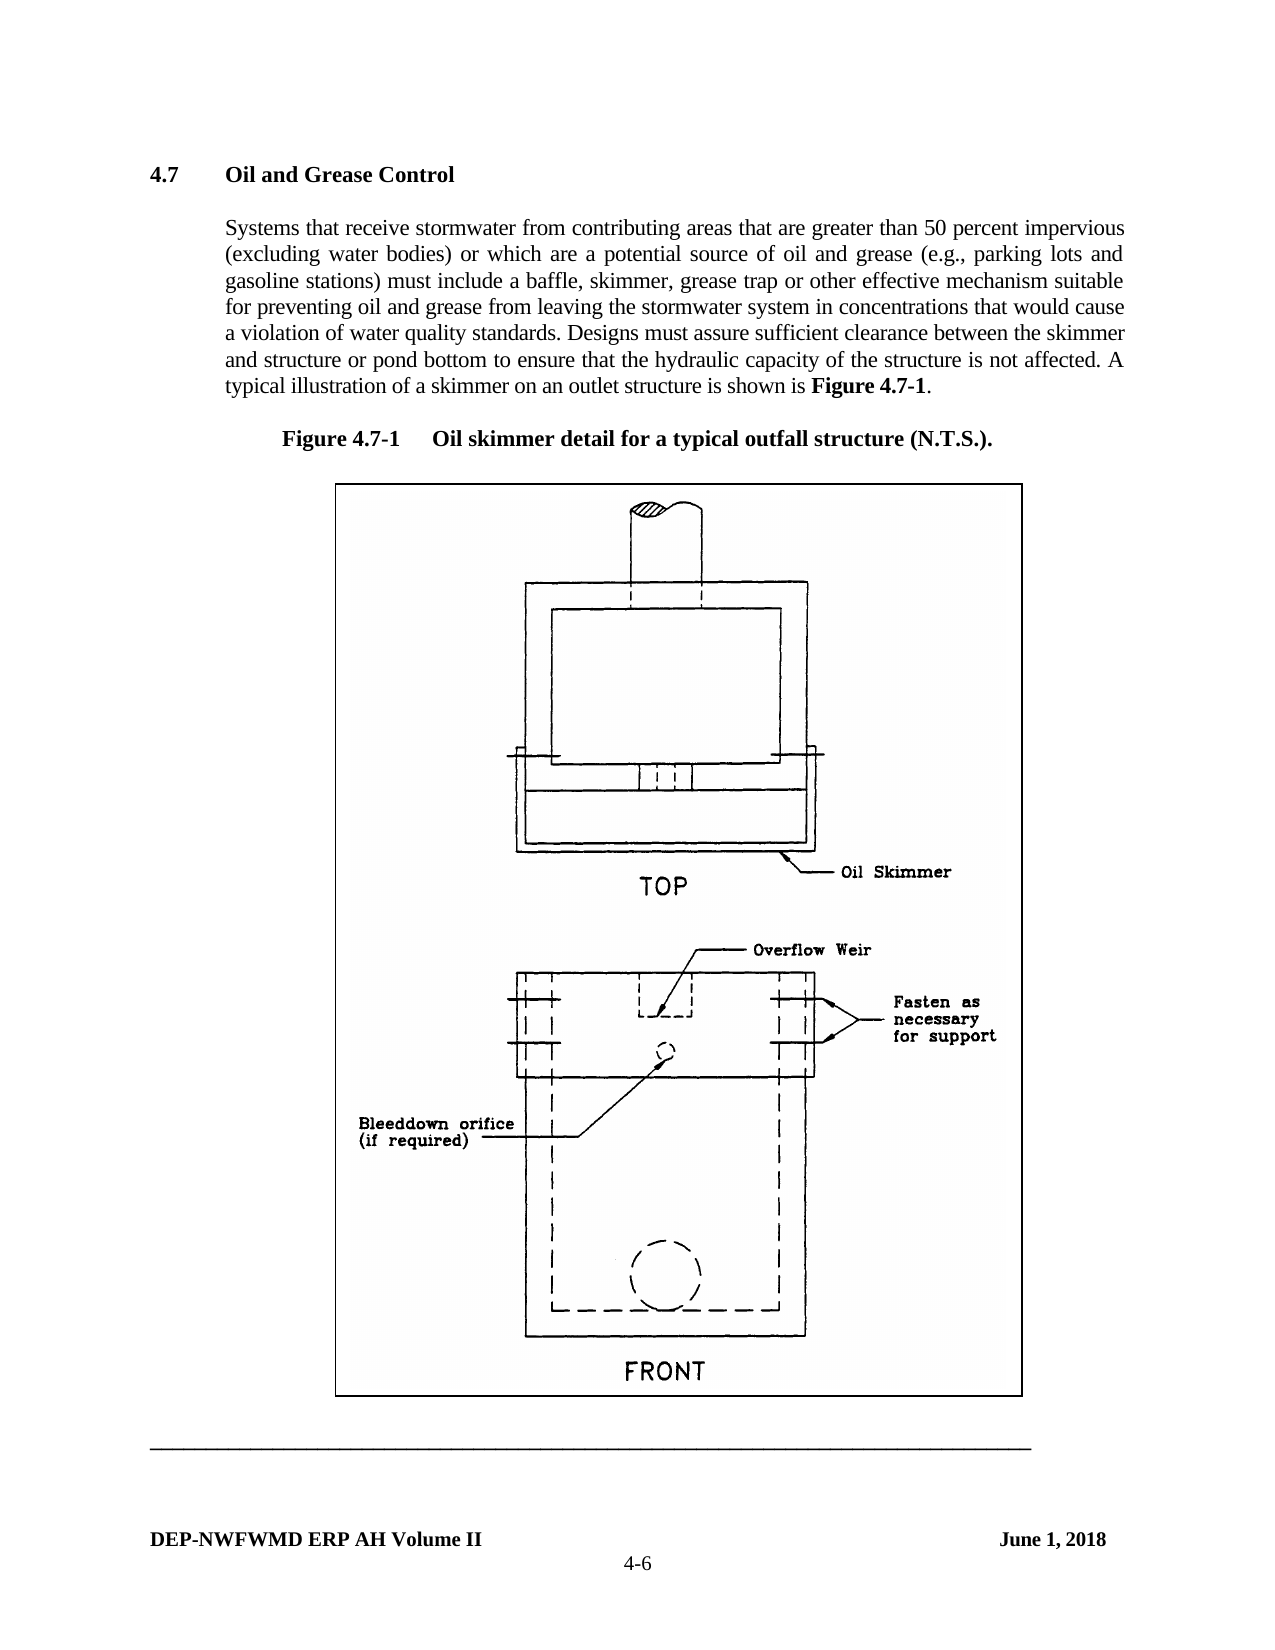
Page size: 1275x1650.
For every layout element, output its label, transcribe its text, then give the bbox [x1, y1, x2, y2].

list Systems that receive stormwater from contributing areas that are greater than 50 percent impervious (excluding water bodies) or which are a potential source of oil and grease (e.g., parking lots and gasoline stations) must include a baffle, skimmer, grease trap or other effective mechanism suitable for preventing oil and grease from leaving the stormwater system in concentrations that would cause a violation of water quality standards. Designs must assure sufficient clearance between the skimmer and structure or pond bottom to ensure that the hydraulic capacity of the structure is not affected. A typical illustration of a skimmer on an outlet structure is shown is Figure 4.7-1. [225, 214, 1125, 398]
subtitle 4.7 Oil and Grease Control [150, 161, 1125, 188]
picture [350, 491, 1006, 1389]
list Figure 4.7-1 Oil skimmer detail for a typical outfall structure (N.T.S.). [150, 425, 1125, 451]
list _______________________________________________________________________________ [150, 1426, 1125, 1453]
